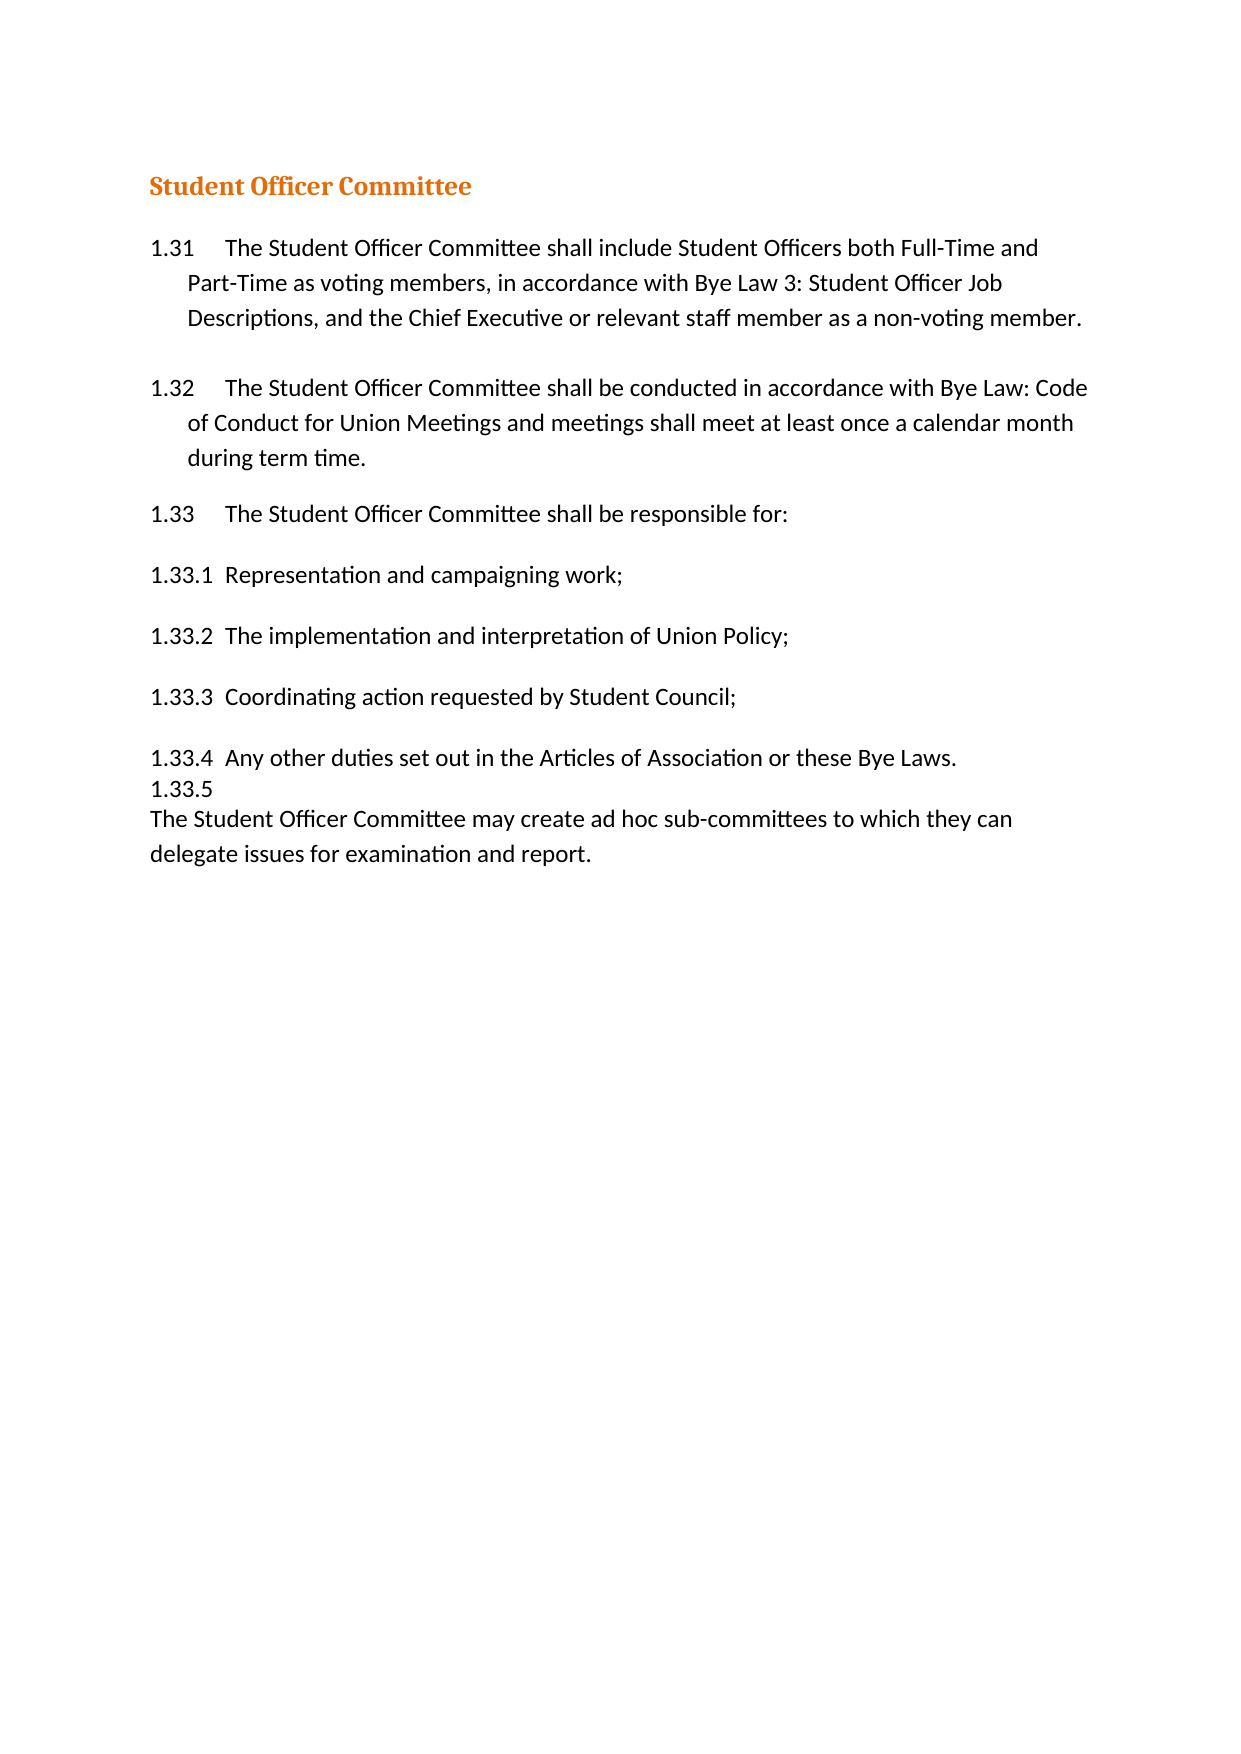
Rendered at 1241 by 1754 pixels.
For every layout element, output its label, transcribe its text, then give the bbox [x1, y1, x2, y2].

list Coordinating action requested by Student Council; [150, 681, 1090, 712]
list The implementation and interpretation of Union Policy; [150, 620, 1090, 651]
list Any other duties set out in the Articles of Association or these Bye Laws. [150, 742, 1090, 773]
list Representation and campaigning work; [150, 559, 1090, 590]
text The Student Officer Committee may create ad hoc sub-committees to which they can delegate issues for examination and report. [150, 803, 1090, 869]
list The Student Officer Committee shall be responsible for: [150, 498, 1090, 529]
list The Student Officer Committee shall be conducted in accordance with Bye Law: Code of Conduct for Union Meetings and meetings shall meet at least once a calendar month during term time. [150, 372, 1090, 473]
list The Student Officer Committee shall include Student Officers both Full-Time and Part-Time as voting members, in accordance with Bye Law 3: Student Officer Job Descriptions, and the Chief Executive or relevant staff member as a non-voting member. [150, 232, 1090, 333]
subtitle Student Officer Committee [150, 171, 1090, 202]
